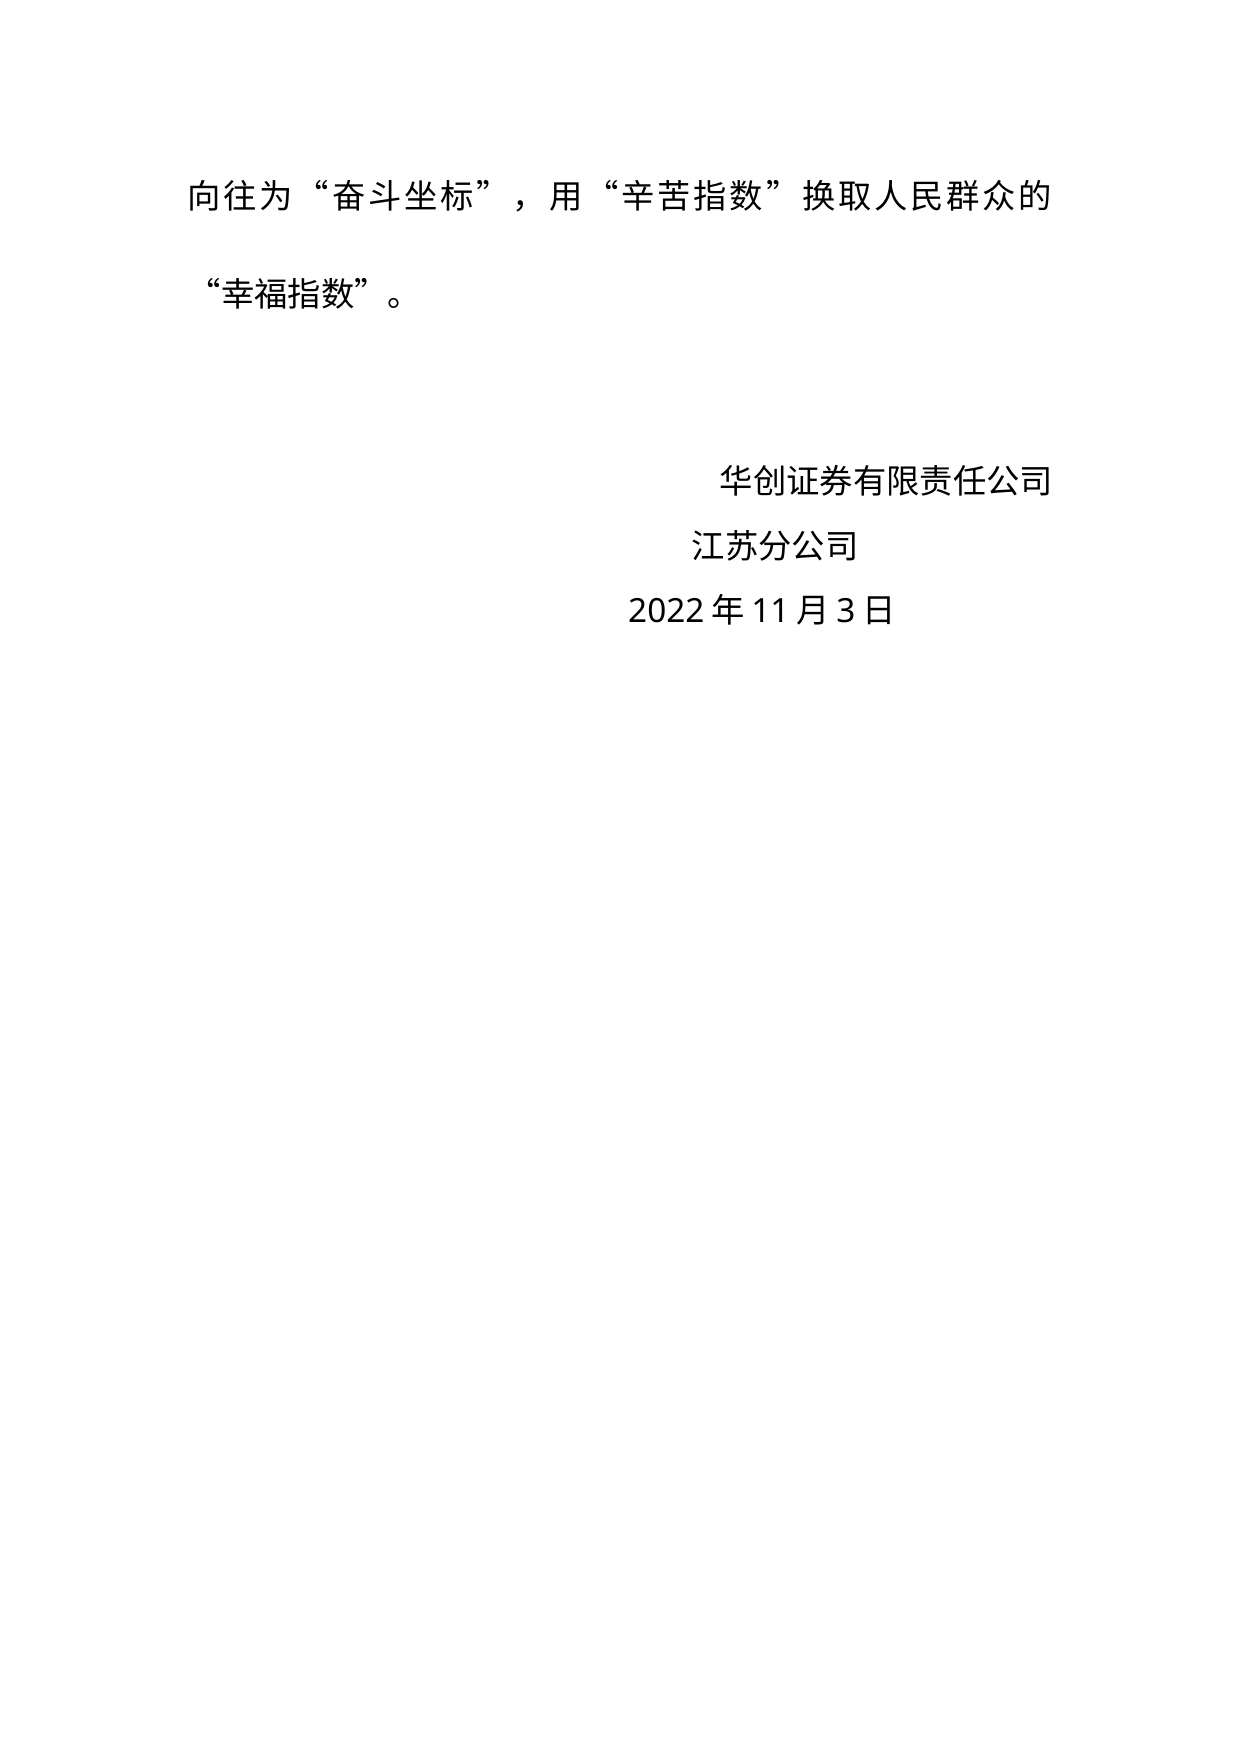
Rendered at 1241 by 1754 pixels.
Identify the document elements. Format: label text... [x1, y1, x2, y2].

list 华创证券有限责任公司 [187, 446, 1053, 511]
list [187, 162, 1053, 324]
list 2022年11月3日 [187, 576, 1053, 641]
list 江苏分公司 [187, 511, 1053, 576]
